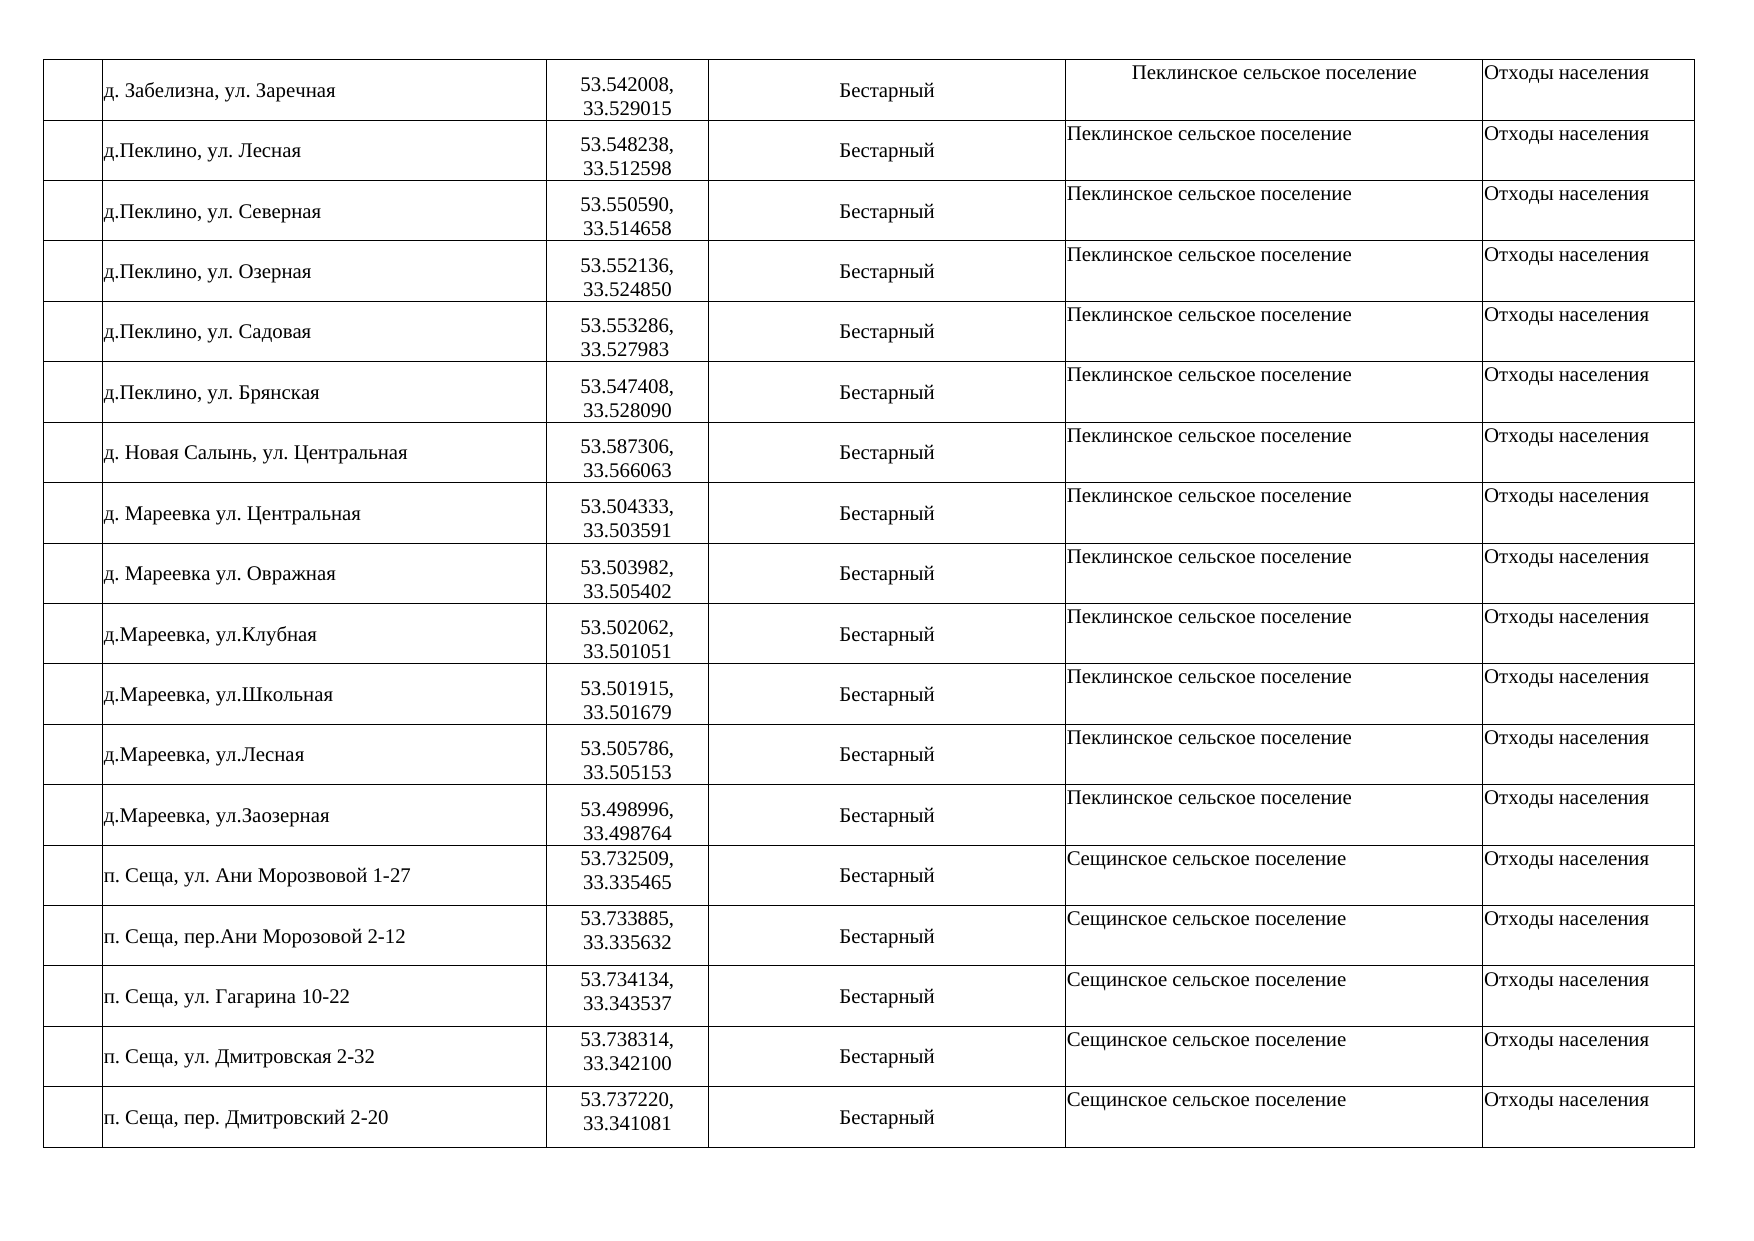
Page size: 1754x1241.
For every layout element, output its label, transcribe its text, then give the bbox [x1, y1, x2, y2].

table_cell Бестарный [709, 544, 1065, 603]
table_cell Бестарный [709, 483, 1065, 542]
table_cell 53.547408, 33.528090 [547, 362, 708, 422]
table_cell Бестарный [709, 60, 1065, 119]
table_cell Отходы населения [1483, 483, 1694, 542]
table_cell д. Мареевка ул. Овражная [103, 544, 546, 603]
table_cell Отходы населения [1483, 181, 1694, 240]
table_cell 53.552136, 33.524850 [547, 241, 708, 301]
table_cell [44, 725, 102, 784]
table_cell 53.548238, 33.512598 [547, 121, 708, 180]
table_cell д.Мареевка, ул.Школьная [103, 664, 546, 724]
table_cell 53.737220, 33.341081 [547, 1087, 708, 1147]
table_cell [44, 1087, 102, 1147]
table_cell [44, 483, 102, 542]
table_cell п. Сеща, пер. Дмитровский 2-20 [103, 1087, 546, 1147]
table_cell Бестарный [709, 846, 1065, 905]
table_cell Сещинское сельское поселение [1066, 906, 1482, 965]
table_cell 53.503982, 33.505402 [547, 544, 708, 603]
table_cell д. Забелизна, ул. Заречная [103, 60, 546, 119]
table_cell Отходы населения [1483, 241, 1694, 301]
table_cell [44, 423, 102, 482]
table_cell 53.733885, 33.335632 [547, 906, 708, 965]
table_cell [44, 846, 102, 905]
table_cell д.Пеклино, ул. Брянская [103, 362, 546, 422]
table_cell 53.550590, 33.514658 [547, 181, 708, 240]
table_cell [44, 302, 102, 361]
table_cell Отходы населения [1483, 121, 1694, 180]
table_cell д.Мареевка, ул.Клубная [103, 604, 546, 663]
table_cell д.Пеклино, ул. Северная [103, 181, 546, 240]
table_cell Отходы населения [1483, 1087, 1694, 1147]
table_cell д.Пеклино, ул. Лесная [103, 121, 546, 180]
table_cell Пеклинское сельское поселение [1066, 785, 1482, 844]
table_cell Отходы населения [1483, 906, 1694, 965]
table_cell Отходы населения [1483, 302, 1694, 361]
table_cell Пеклинское сельское поселение [1066, 362, 1482, 422]
table_cell Бестарный [709, 241, 1065, 301]
table_cell Отходы населения [1483, 60, 1694, 119]
table_cell Пеклинское сельское поселение [1066, 483, 1482, 542]
table_cell Пеклинское сельское поселение [1066, 544, 1482, 603]
table_cell Отходы населения [1483, 725, 1694, 784]
table_cell Бестарный [709, 423, 1065, 482]
table_cell 53.734134, 33.343537 [547, 966, 708, 1026]
table_cell Бестарный [709, 1027, 1065, 1086]
table_cell Сещинское сельское поселение [1066, 966, 1482, 1026]
table_cell [44, 181, 102, 240]
table_cell [44, 121, 102, 180]
table_cell 53.501915, 33.501679 [547, 664, 708, 724]
table_cell п. Сеща, ул. Гагарина 10-22 [103, 966, 546, 1026]
table_cell 53.738314, 33.342100 [547, 1027, 708, 1086]
table_cell Бестарный [709, 906, 1065, 965]
table_cell д. Мареевка ул. Центральная [103, 483, 546, 542]
table_cell Отходы населения [1483, 664, 1694, 724]
table_cell 53.732509, 33.335465 [547, 846, 708, 905]
table_cell Бестарный [709, 664, 1065, 724]
table_cell [44, 604, 102, 663]
table_cell Бестарный [709, 362, 1065, 422]
table_cell п. Сеща, ул. Дмитровская 2-32 [103, 1027, 546, 1086]
table_cell Бестарный [709, 121, 1065, 180]
table_cell Бестарный [709, 1087, 1065, 1147]
table_cell п. Сеща, ул. Ани Морозвовой 1-27 [103, 846, 546, 905]
table_cell 53.587306, 33.566063 [547, 423, 708, 482]
table_cell д.Мареевка, ул.Заозерная [103, 785, 546, 844]
table_cell Пеклинское сельское поселение [1066, 604, 1482, 663]
table_cell Пеклинское сельское поселение [1066, 181, 1482, 240]
table_cell [44, 60, 102, 119]
table_cell [44, 785, 102, 844]
table_cell Сещинское сельское поселение [1066, 1027, 1482, 1086]
table_cell Пеклинское сельское поселение [1066, 725, 1482, 784]
table_cell Отходы населения [1483, 966, 1694, 1026]
table_cell Пеклинское сельское поселение [1066, 60, 1482, 119]
table_cell Бестарный [709, 785, 1065, 844]
table_cell [44, 1027, 102, 1086]
table_cell Отходы населения [1483, 604, 1694, 663]
table_cell Отходы населения [1483, 544, 1694, 603]
table_cell Отходы населения [1483, 362, 1694, 422]
table_cell Пеклинское сельское поселение [1066, 664, 1482, 724]
table_cell 53.542008, 33.529015 [547, 60, 708, 119]
table_cell Отходы населения [1483, 1027, 1694, 1086]
table_cell Пеклинское сельское поселение [1066, 241, 1482, 301]
table_cell [44, 362, 102, 422]
table_cell Отходы населения [1483, 785, 1694, 844]
table_cell 53.502062, 33.501051 [547, 604, 708, 663]
table_cell Бестарный [709, 181, 1065, 240]
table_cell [1066, 1087, 1482, 1147]
table_cell Сещинское сельское поселение [1066, 846, 1482, 905]
table_cell 53.498996, 33.498764 [547, 785, 708, 844]
table_cell Бестарный [709, 604, 1065, 663]
table_cell д. Новая Салынь, ул. Центральная [103, 423, 546, 482]
table_cell 53.505786, 33.505153 [547, 725, 708, 784]
table_cell [44, 664, 102, 724]
table_cell д.Пеклино, ул. Садовая [103, 302, 546, 361]
table_cell [44, 241, 102, 301]
table_cell Отходы населения [1483, 423, 1694, 482]
table_cell [44, 906, 102, 965]
table_cell Бестарный [709, 725, 1065, 784]
table_cell [44, 966, 102, 1026]
table_cell Отходы населения [1483, 846, 1694, 905]
table_cell Пеклинское сельское поселение [1066, 302, 1482, 361]
table_cell 53.553286, 33.527983 [547, 302, 708, 361]
table_cell Бестарный [709, 302, 1065, 361]
table_cell 53.504333, 33.503591 [547, 483, 708, 542]
table_cell [44, 544, 102, 603]
table_cell д.Пеклино, ул. Озерная [103, 241, 546, 301]
table_cell Пеклинское сельское поселение [1066, 423, 1482, 482]
table_cell Пеклинское сельское поселение [1066, 121, 1482, 180]
table_cell Бестарный [709, 966, 1065, 1026]
table_cell д.Мареевка, ул.Лесная [103, 725, 546, 784]
table_cell п. Сеща, пер.Ани Морозовой 2-12 [103, 906, 546, 965]
